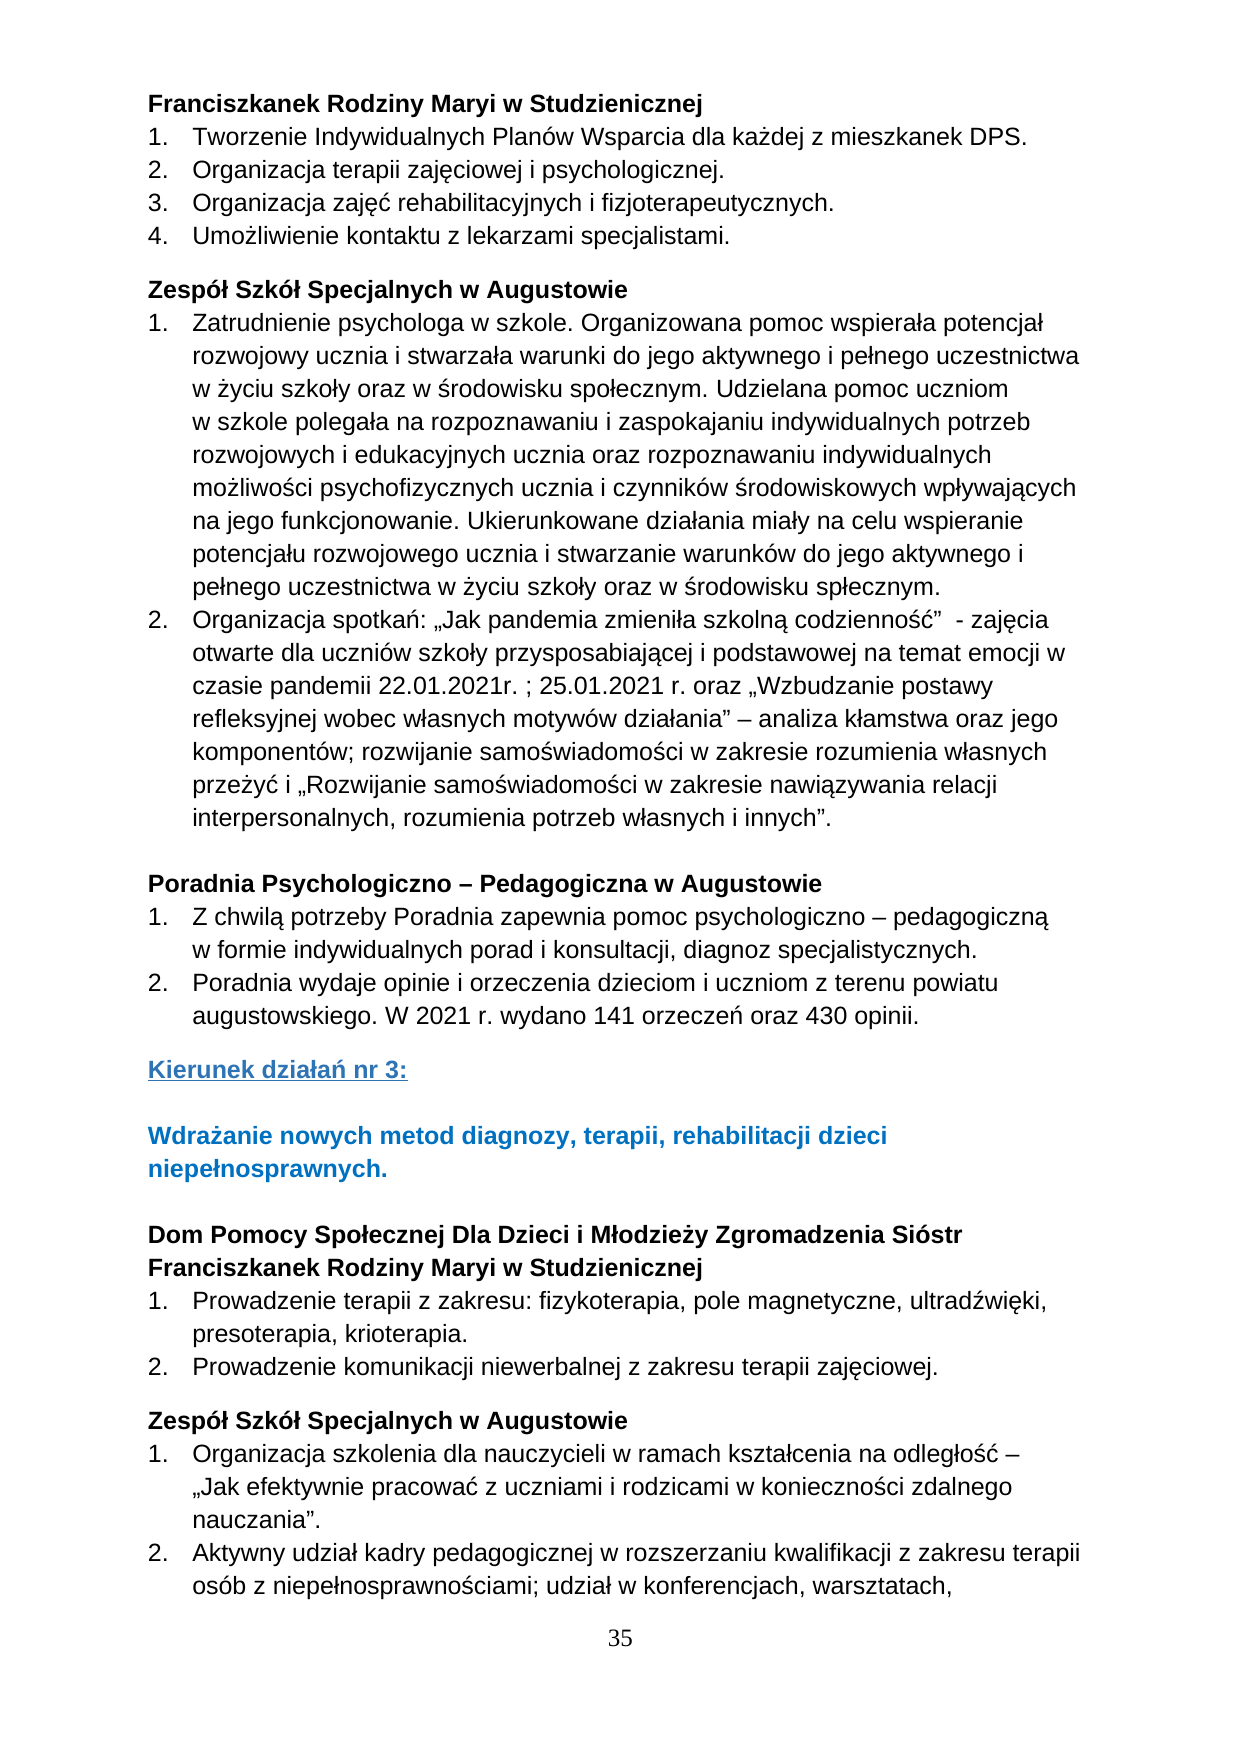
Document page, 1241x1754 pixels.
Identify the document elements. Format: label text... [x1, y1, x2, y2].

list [148, 1538, 1085, 1600]
list Organizacja spotkań: „Jak pandemia zmieniła szkolną codzienność” - zajęcia otwarte dla uczniów szkoły przysposabiającej i podstawowej na temat emocji w czasie pandemii 22.01.2021r. ; 25.01.2021 r. oraz „Wzbudzanie postawy refleksyjnej wobec własnych motywów działania” – analiza kłamstwa oraz jego komponentów; rozwijanie samoświadomości w zakresie rozumienia własnych przeżyć i „Rozwijanie samoświadomości w zakresie nawiązywania relacji interpersonalnych, rozumienia potrzeb własnych i innych”. [148, 605, 1085, 832]
list Organizacja zajęć rehabilitacyjnych i fizjoterapeutycznych. [148, 188, 1085, 216]
list Umożliwienie kontaktu z lekarzami specjalistami. [148, 221, 1085, 249]
list Organizacja terapii zajęciowej i psychologicznej. [148, 155, 1085, 183]
text Zespół Szkół Specjalnych w Augustowie [148, 1406, 1085, 1435]
text Dom Pomocy Społecznej Dla Dzieci i Młodzieży Zgromadzenia Sióstr Franciszkanek Rodziny Maryi w Studzienicznej [148, 1220, 1085, 1282]
list Zatrudnienie psychologa w szkole. Organizowana pomoc wspierała potencjał rozwojowy ucznia i stwarzała warunki do jego aktywnego i pełnego uczestnictwa w życiu szkoły oraz w środowisku społecznym. Udzielana pomoc uczniom w szkole polegała na rozpoznawaniu i zaspokajaniu indywidualnych potrzeb rozwojowych i edukacyjnych ucznia oraz rozpoznawaniu indywidualnych możliwości psychofizycznych ucznia i czynników środowiskowych wpływających na jego funkcjonowanie. Ukierunkowane działania miały na celu wspieranie potencjału rozwojowego ucznia i stwarzanie warunków do jego aktywnego i pełnego uczestnictwa w życiu szkoły oraz w środowisku spłecznym. [148, 308, 1093, 601]
subtitle Kierunek działań nr 3: [148, 1055, 1093, 1084]
list Poradnia wydaje opinie i orzeczenia dzieciom i uczniom z terenu powiatu augustowskiego. W 2021 r. wydano 141 orzeczeń oraz 430 opinii. [148, 968, 1085, 1030]
list Z chwilą potrzeby Poradnia zapewnia pomoc psychologiczno – pedagogiczną w formie indywidualnych porad i konsultacji, diagnoz specjalistycznych. [148, 902, 1085, 964]
list Tworzenie Indywidualnych Planów Wsparcia dla każdej z mieszkanek DPS. [148, 122, 1085, 150]
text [148, 89, 1085, 117]
text Poradnia Psychologiczno – Pedagogiczna w Augustowie [148, 869, 1085, 898]
list Prowadzenie komunikacji niewerbalnej z zakresu terapii zajęciowej. [148, 1352, 1085, 1381]
text Wdrażanie nowych metod diagnozy, terapii, rehabilitacji dzieci niepełnosprawnych. [148, 1121, 1085, 1183]
list Prowadzenie terapii z zakresu: fizykoterapia, pole magnetyczne, ultradźwięki, presoterapia, krioterapia. [148, 1286, 1085, 1348]
text Zespół Szkół Specjalnych w Augustowie [148, 274, 1085, 303]
list Organizacja szkolenia dla nauczycieli w ramach kształcenia na odległość – „Jak efektywnie pracować z uczniami i rodzicami w konieczności zdalnego nauczania”. [148, 1439, 1093, 1534]
